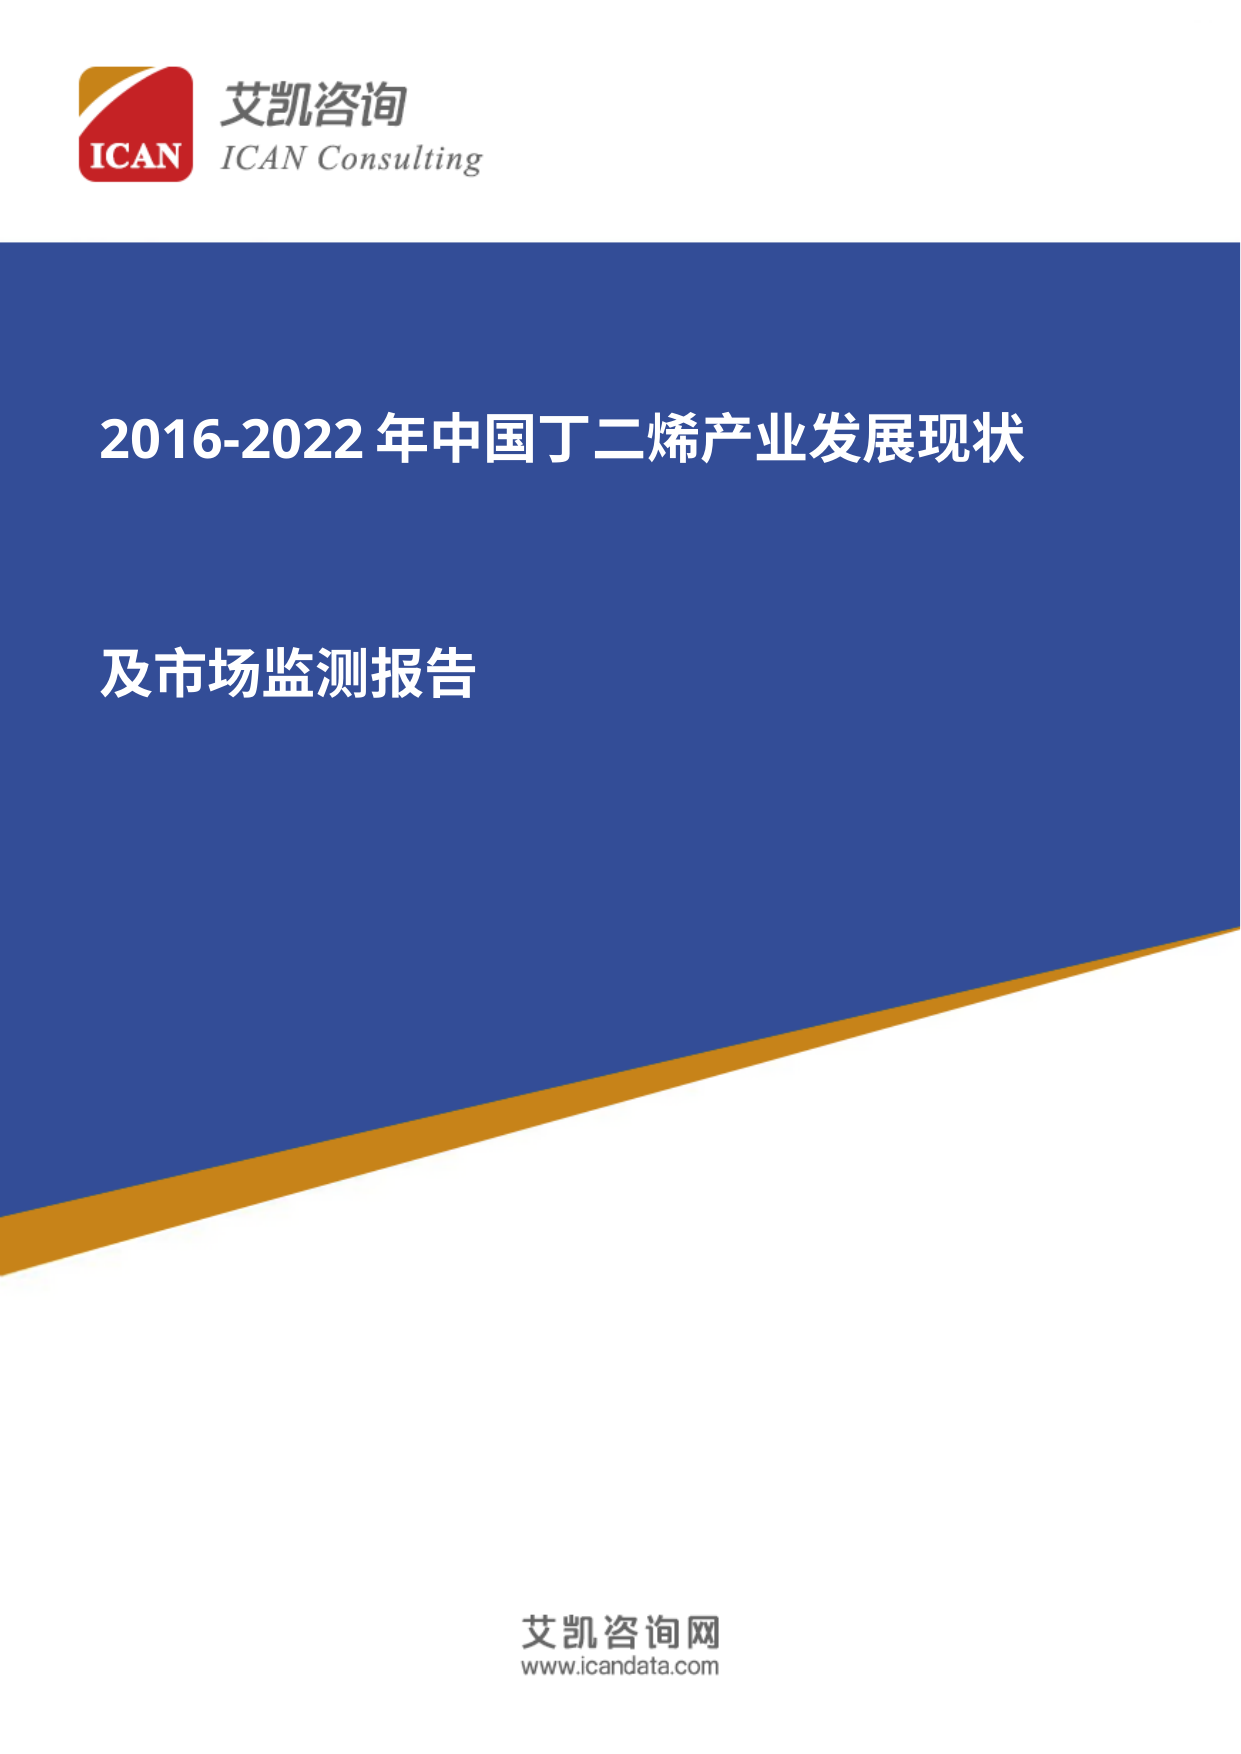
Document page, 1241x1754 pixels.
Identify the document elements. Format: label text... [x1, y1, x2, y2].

picture [0, 5, 1241, 1754]
subtitle 2016-2022年中国丁二烯产业发展现状及市场监测报告 [99, 386, 1053, 718]
